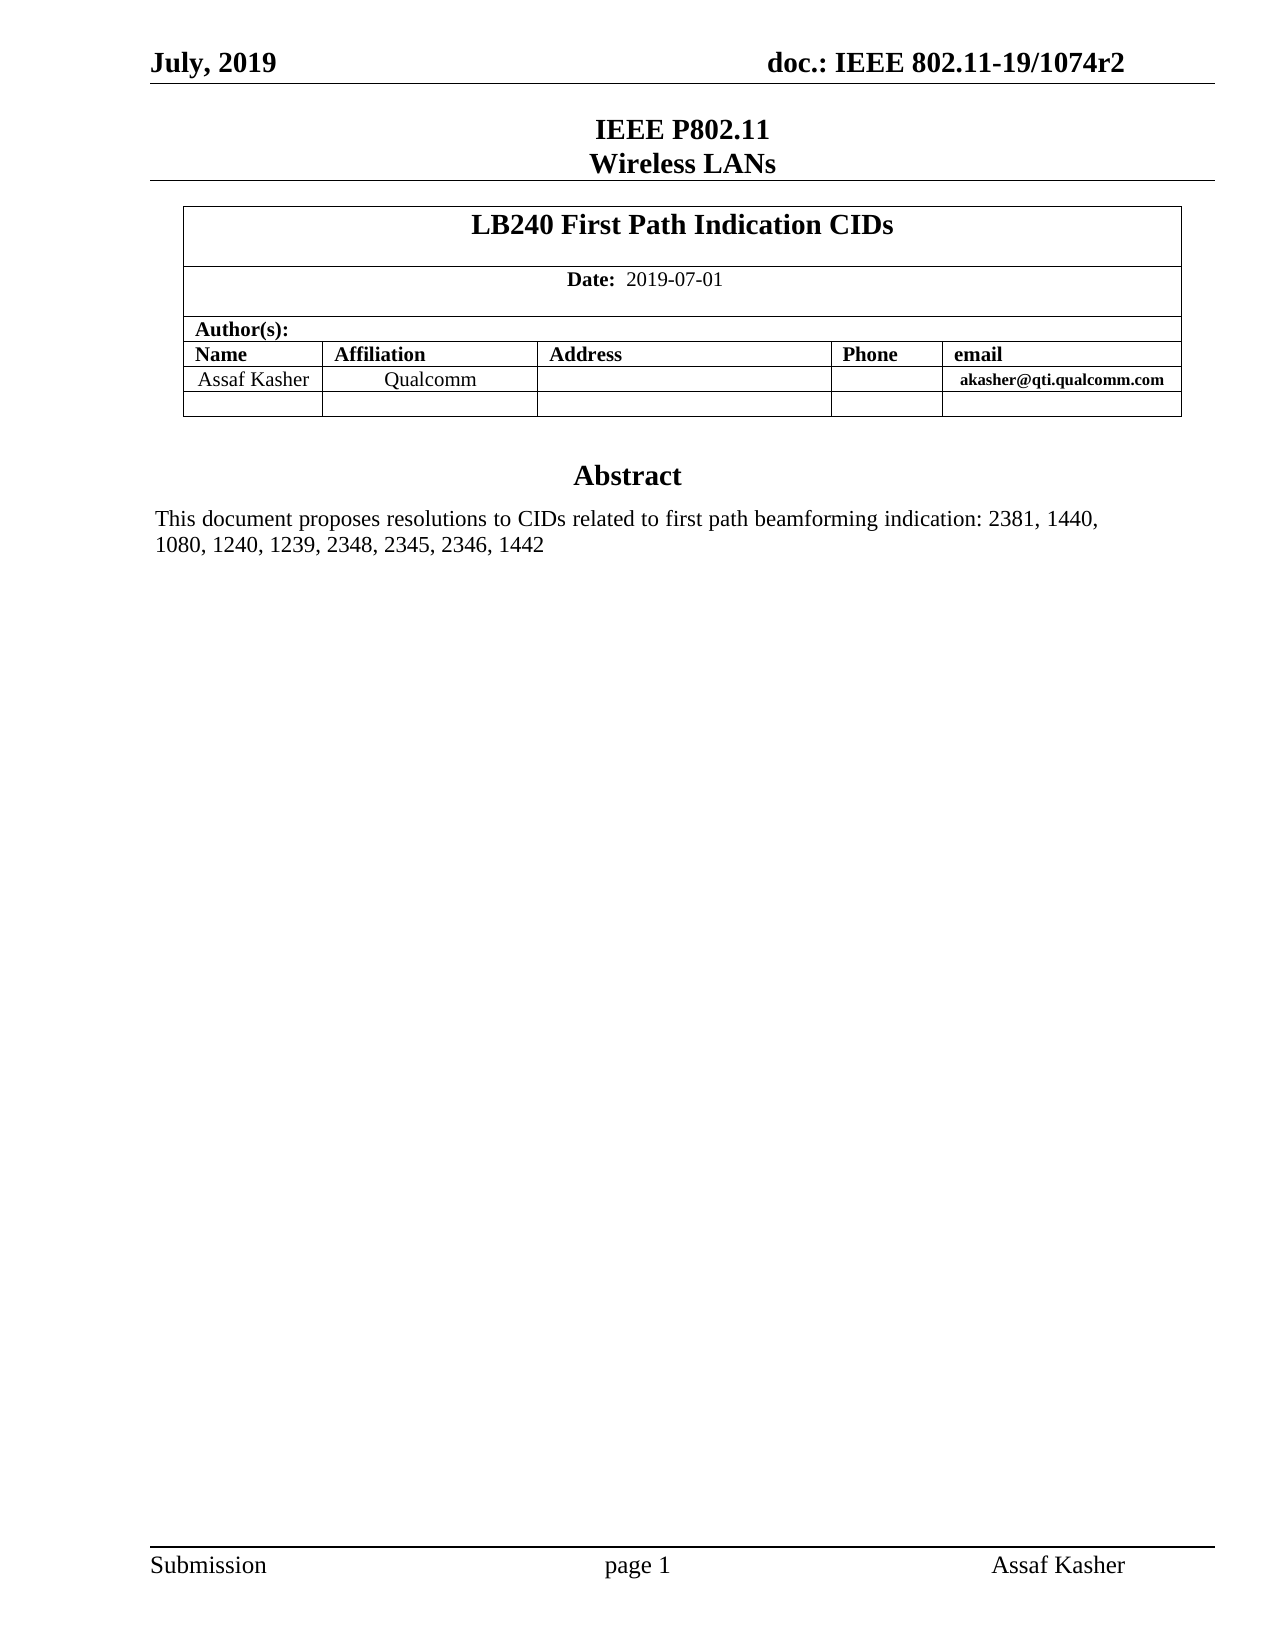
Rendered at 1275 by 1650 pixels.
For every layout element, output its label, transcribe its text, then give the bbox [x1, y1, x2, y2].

table_cell Date: 2019-07-01 [184, 267, 1181, 316]
table_cell [323, 392, 537, 416]
table_cell Phone [832, 342, 942, 366]
table_cell Assaf Kasher [184, 367, 322, 391]
table_cell akasher@qti.qualcomm.com [943, 367, 1181, 391]
table_cell [538, 392, 831, 416]
table_cell Name [184, 342, 322, 366]
table_cell email [943, 342, 1181, 366]
text IEEE P802.11 Wireless LANs [150, 112, 1215, 180]
table_cell Qualcomm [323, 367, 537, 391]
table_cell Address [538, 342, 831, 366]
table_cell [832, 367, 942, 391]
table_header LB240 First Path Indication CIDs [184, 207, 1181, 266]
table_cell Affiliation [323, 342, 537, 366]
table_cell [832, 392, 942, 416]
table_cell [184, 392, 322, 416]
table_cell Author(s): [184, 317, 1181, 341]
table_cell [538, 367, 831, 391]
table_cell [943, 392, 1181, 416]
